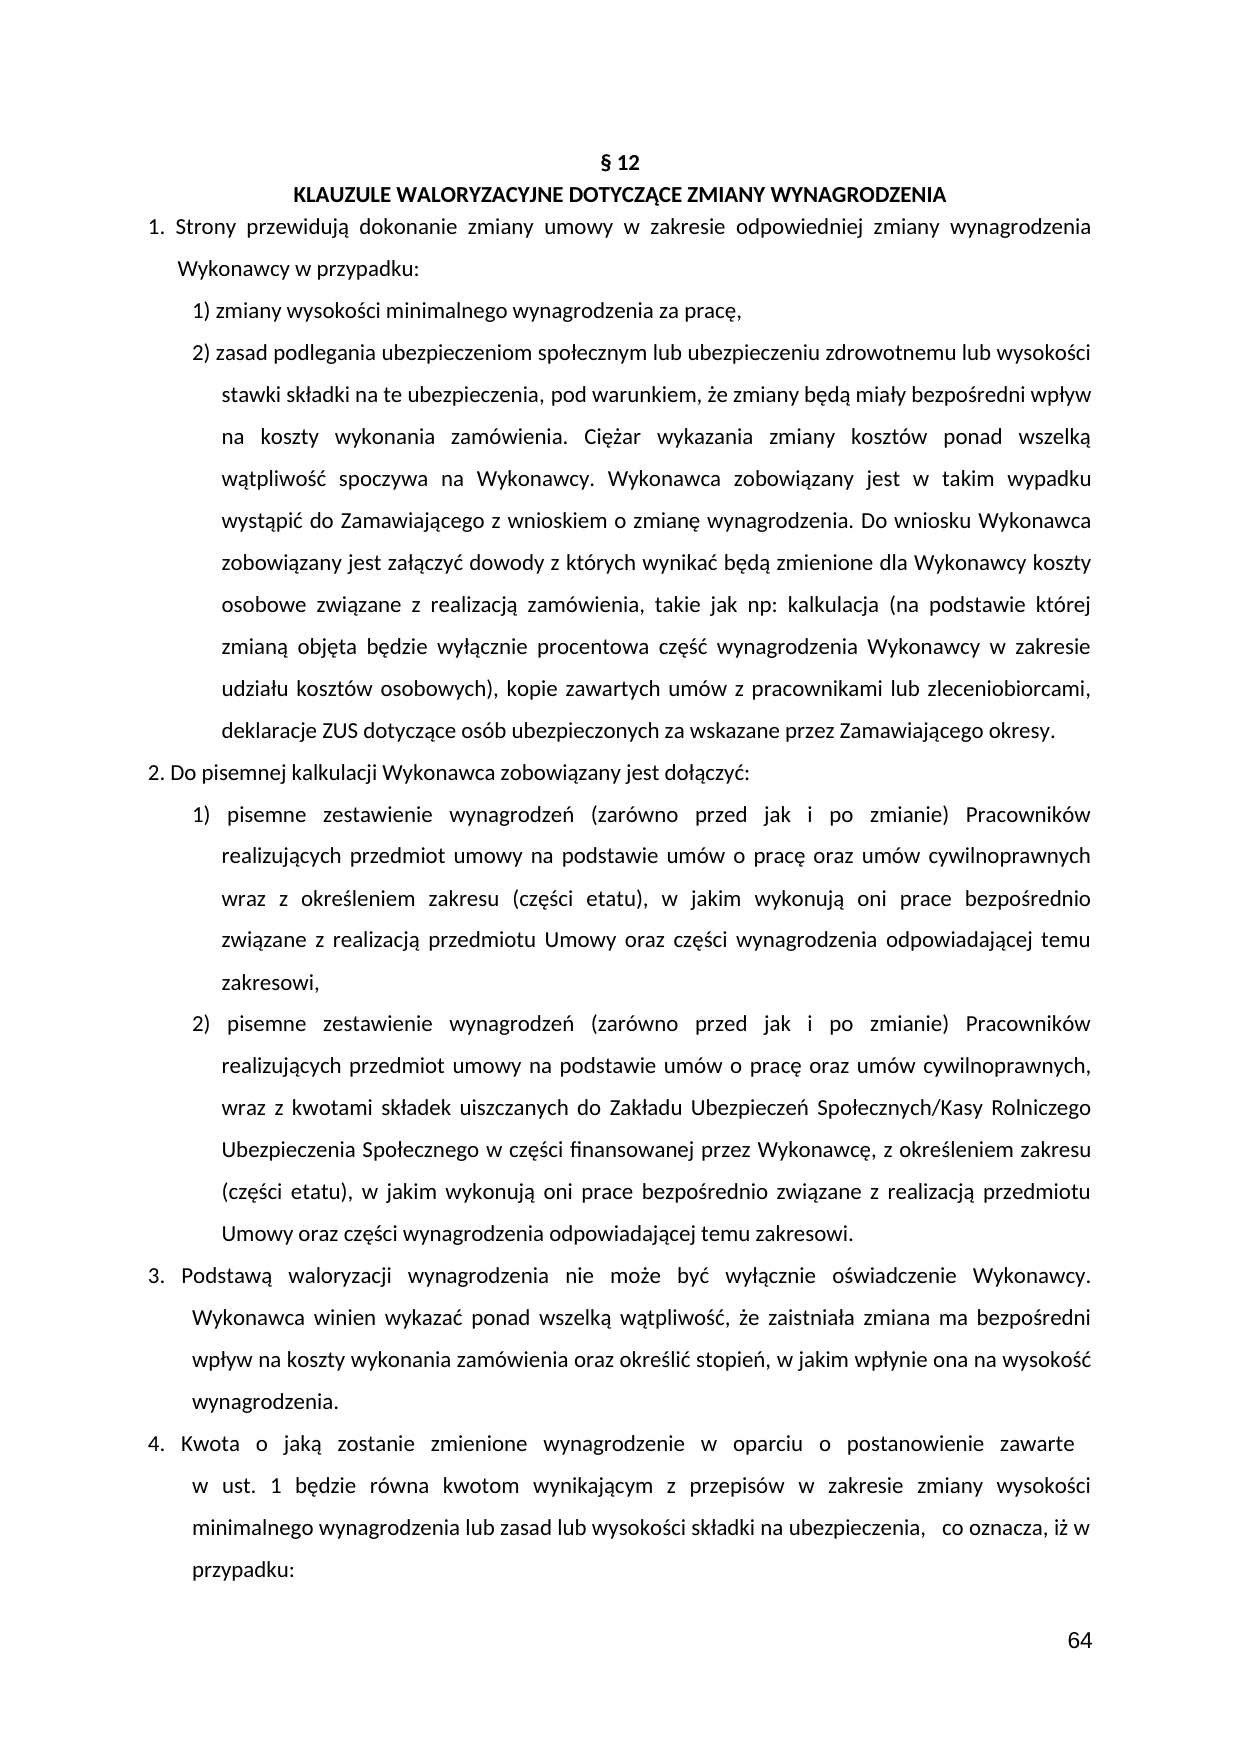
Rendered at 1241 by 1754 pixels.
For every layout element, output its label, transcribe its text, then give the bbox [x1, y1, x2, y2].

text 3. Podstawą waloryzacji wynagrodzenia nie może być wyłącznie oświadczenie Wykonawcy. Wykonawca winien wykazać ponad wszelką wątpliwość, że zaistniała zmiana ma bezpośredni wpływ na koszty wykonania zamówienia oraz określić stopień, w jakim wpłynie ona na wysokość wynagrodzenia. [148, 1261, 1093, 1415]
text 2) pisemne zestawienie wynagrodzeń (zarówno przed jak i po zmianie) Pracowników realizujących przedmiot umowy na podstawie umów o pracę oraz umów cywilnoprawnych, wraz z kwotami składek uiszczanych do Zakładu Ubezpieczeń Społecznych/Kasy Rolniczego Ubezpieczenia Społecznego w części finansowanej przez Wykonawcę, z określeniem zakresu (części etatu), w jakim wykonują oni prace bezpośrednio związane z realizacją przedmiotu Umowy oraz części wynagrodzenia odpowiadającej temu zakresowi. [192, 1009, 1093, 1247]
text KLAUZULE WALORYZACYJNE DOTYCZĄCE ZMIANY WYNAGRODZENIA [148, 180, 1093, 208]
text § 12 [148, 148, 1093, 176]
text 1) pisemne zestawienie wynagrodzeń (zarówno przed jak i po zmianie) Pracowników realizujących przedmiot umowy na podstawie umów o pracę oraz umów cywilnoprawnych wraz z określeniem zakresu (części etatu), w jakim wykonują oni prace bezpośrednio związane z realizacją przedmiotu Umowy oraz części wynagrodzenia odpowiadającej temu zakresowi, [192, 800, 1093, 996]
text 2. Do pisemnej kalkulacji Wykonawca zobowiązany jest dołączyć: [148, 758, 1093, 786]
text 4. Kwota o jaką zostanie zmienione wynagrodzenie w oparciu o postanowienie zawarte w ust. 1 będzie równa kwotom wynikającym z przepisów w zakresie zmiany wysokości minimalnego wynagrodzenia lub zasad lub wysokości składki na ubezpieczenia, co oznacza, iż w przypadku: [148, 1429, 1093, 1583]
text 2) zasad podlegania ubezpieczeniom społecznym lub ubezpieczeniu zdrowotnemu lub wysokości stawki składki na te ubezpieczenia, pod warunkiem, że zmiany będą miały bezpośredni wpływ na koszty wykonania zamówienia. Ciężar wykazania zmiany kosztów ponad wszelką wątpliwość spoczywa na Wykonawcy. Wykonawca zobowiązany jest w takim wypadku wystąpić do Zamawiającego z wnioskiem o zmianę wynagrodzenia. Do wniosku Wykonawca zobowiązany jest załączyć dowody z których wynikać będą zmienione dla Wykonawcy koszty osobowe związane z realizacją zamówienia, takie jak np: kalkulacja (na podstawie której zmianą objęta będzie wyłącznie procentowa część wynagrodzenia Wykonawcy w zakresie udziału kosztów osobowych), kopie zawartych umów z pracownikami lub zleceniobiorcami, deklaracje ZUS dotyczące osób ubezpieczonych za wskazane przez Zamawiającego okresy. [192, 338, 1093, 744]
text 1) zmiany wysokości minimalnego wynagrodzenia za pracę, [192, 296, 1093, 324]
text 1. Strony przewidują dokonanie zmiany umowy w zakresie odpowiedniej zmiany wynagrodzenia Wykonawcy w przypadku: [148, 212, 1093, 282]
